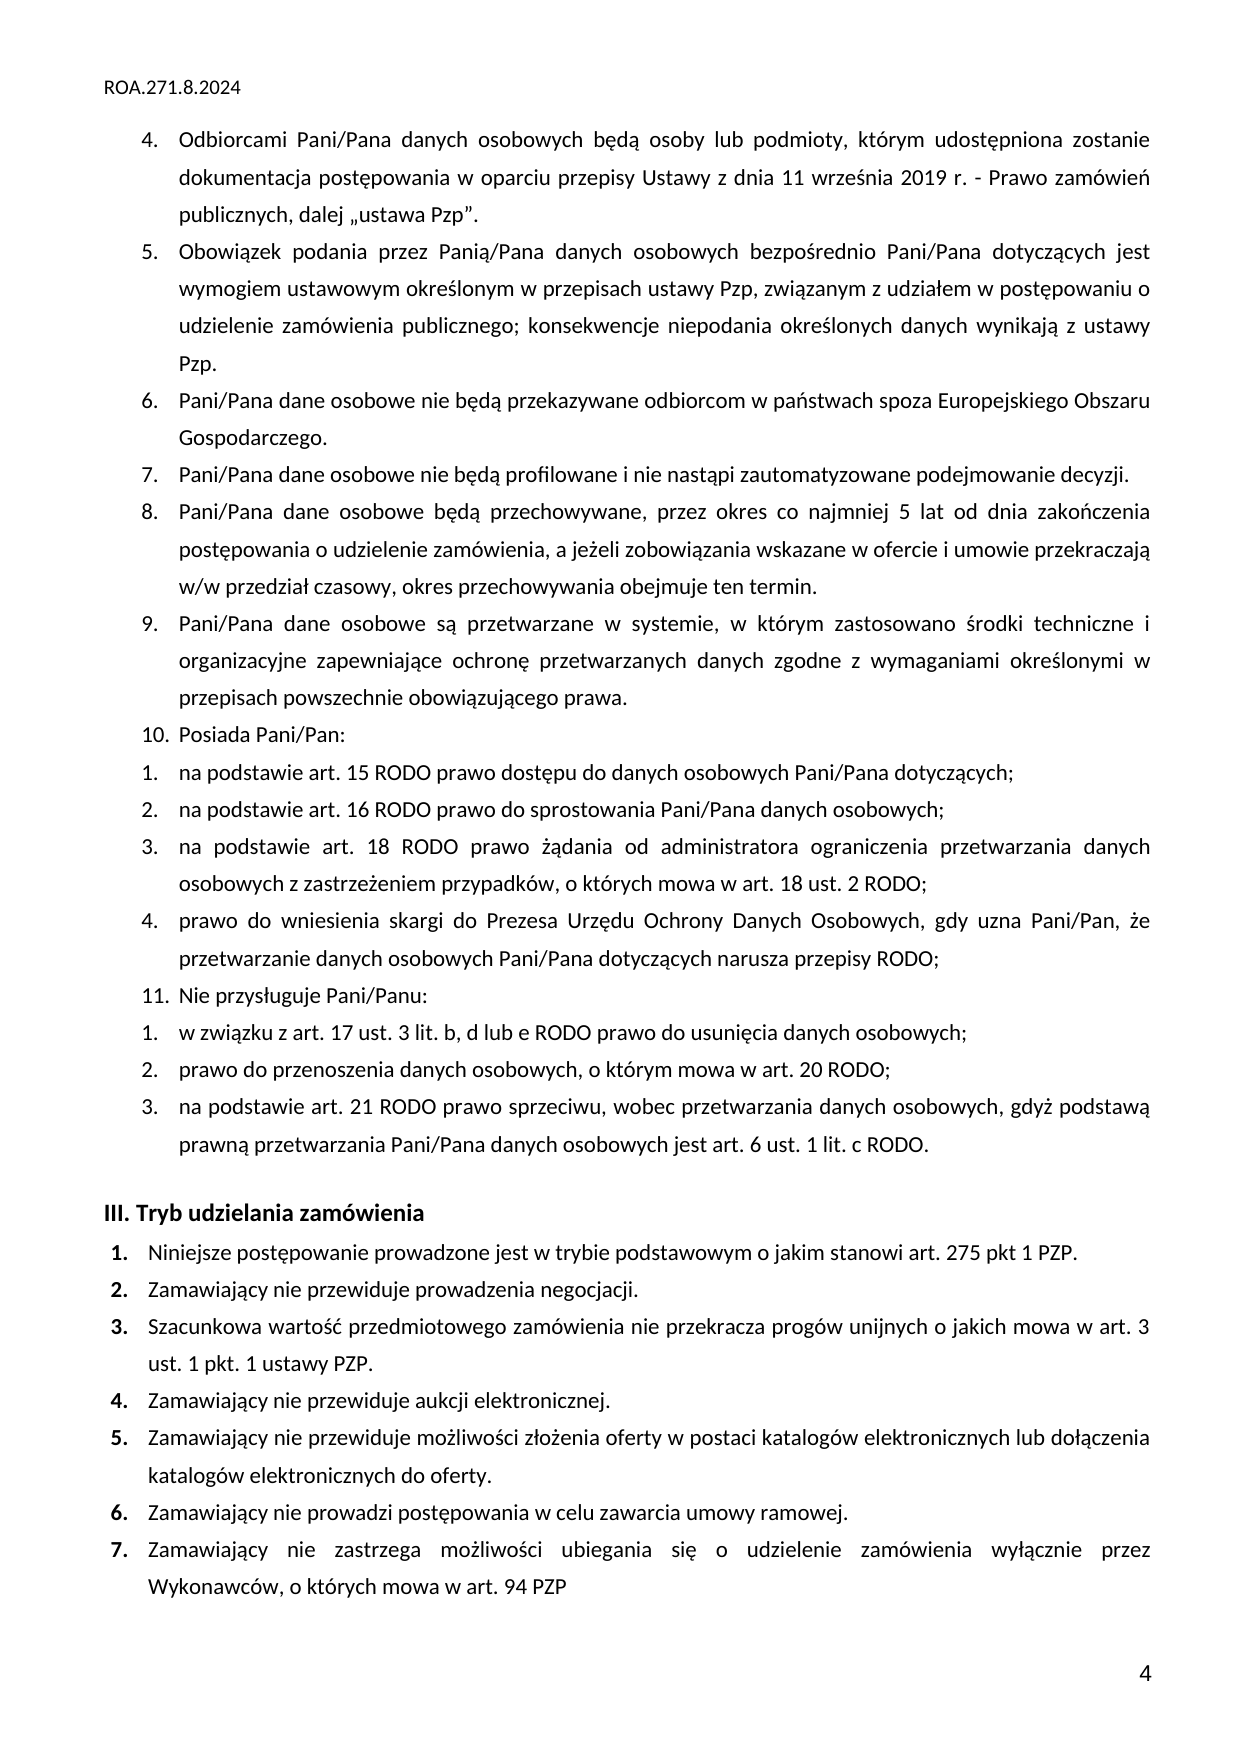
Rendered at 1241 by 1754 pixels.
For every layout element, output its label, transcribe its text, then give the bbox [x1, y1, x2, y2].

list prawo do przenoszenia danych osobowych, o którym mowa w art. 20 RODO; [141, 1055, 1152, 1083]
list na podstawie art. 21 RODO prawo sprzeciwu, wobec przetwarzania danych osobowych, gdyż podstawą prawną przetwarzania Pani/Pana danych osobowych jest art. 6 ust. 1 lit. c RODO. [141, 1092, 1152, 1158]
list Zamawiający nie przewiduje prowadzenia negocjacji. [110, 1275, 1152, 1303]
list na podstawie art. 16 RODO prawo do sprostowania Pani/Pana danych osobowych; [141, 795, 1152, 823]
list prawo do wniesienia skargi do Prezesa Urzędu Ochrony Danych Osobowych, gdy uzna Pani/Pan, że przetwarzanie danych osobowych Pani/Pana dotyczących narusza przepisy RODO; [141, 907, 1152, 972]
list w związku z art. 17 ust. 3 lit. b, d lub e RODO prawo do usunięcia danych osobowych; [141, 1018, 1152, 1046]
list Zamawiający nie przewiduje aukcji elektronicznej. [110, 1386, 1152, 1414]
list Obowiązek podania przez Panią/Pana danych osobowych bezpośrednio Pani/Pana dotyczących jest wymogiem ustawowym określonym w przepisach ustawy Pzp, związanym z udziałem w postępowaniu o udzielenie zamówienia publicznego; konsekwencje niepodania określonych danych wynikają z ustawy Pzp. [141, 237, 1152, 377]
subtitle III. Tryb udzielania zamówienia [103, 1197, 1152, 1228]
list Pani/Pana dane osobowe nie będą przekazywane odbiorcom w państwach spoza Europejskiego Obszaru Gospodarczego. [141, 386, 1152, 451]
list Odbiorcami Pani/Pana danych osobowych będą osoby lub podmioty, którym udostępniona zostanie dokumentacja postępowania w oparciu przepisy Ustawy z dnia 11 września 2019 r. - Prawo zamówień publicznych, dalej „ustawa Pzp”. [141, 126, 1152, 228]
list Zamawiający nie zastrzega możliwości ubiegania się o udzielenie zamówienia wyłącznie przez Wykonawców, o których mowa w art. 94 PZP [110, 1535, 1152, 1600]
list na podstawie art. 15 RODO prawo dostępu do danych osobowych Pani/Pana dotyczących; [141, 758, 1152, 786]
list Posiada Pani/Pan: [141, 721, 1152, 749]
list Zamawiający nie prowadzi postępowania w celu zawarcia umowy ramowej. [110, 1498, 1152, 1526]
list Zamawiający nie przewiduje możliwości złożenia oferty w postaci katalogów elektronicznych lub dołączenia katalogów elektronicznych do oferty. [110, 1423, 1152, 1489]
list Nie przysługuje Pani/Panu: [141, 981, 1152, 1009]
list Szacunkowa wartość przedmiotowego zamówienia nie przekracza progów unijnych o jakich mowa w art. 3 ust. 1 pkt. 1 ustawy PZP. [110, 1312, 1152, 1377]
list Pani/Pana dane osobowe są przetwarzane w systemie, w którym zastosowano środki techniczne i organizacyjne zapewniające ochronę przetwarzanych danych zgodne z wymaganiami określonymi w przepisach powszechnie obowiązującego prawa. [141, 609, 1152, 711]
list Pani/Pana dane osobowe będą przechowywane, przez okres co najmniej 5 lat od dnia zakończenia postępowania o udzielenie zamówienia, a jeżeli zobowiązania wskazane w ofercie i umowie przekraczają w/w przedział czasowy, okres przechowywania obejmuje ten termin. [141, 497, 1152, 600]
list Niniejsze postępowanie prowadzone jest w trybie podstawowym o jakim stanowi art. 275 pkt 1 PZP. [110, 1238, 1152, 1266]
list Pani/Pana dane osobowe nie będą profilowane i nie nastąpi zautomatyzowane podejmowanie decyzji. [141, 460, 1152, 488]
list na podstawie art. 18 RODO prawo żądania od administratora ograniczenia przetwarzania danych osobowych z zastrzeżeniem przypadków, o których mowa w art. 18 ust. 2 RODO; [141, 832, 1152, 897]
